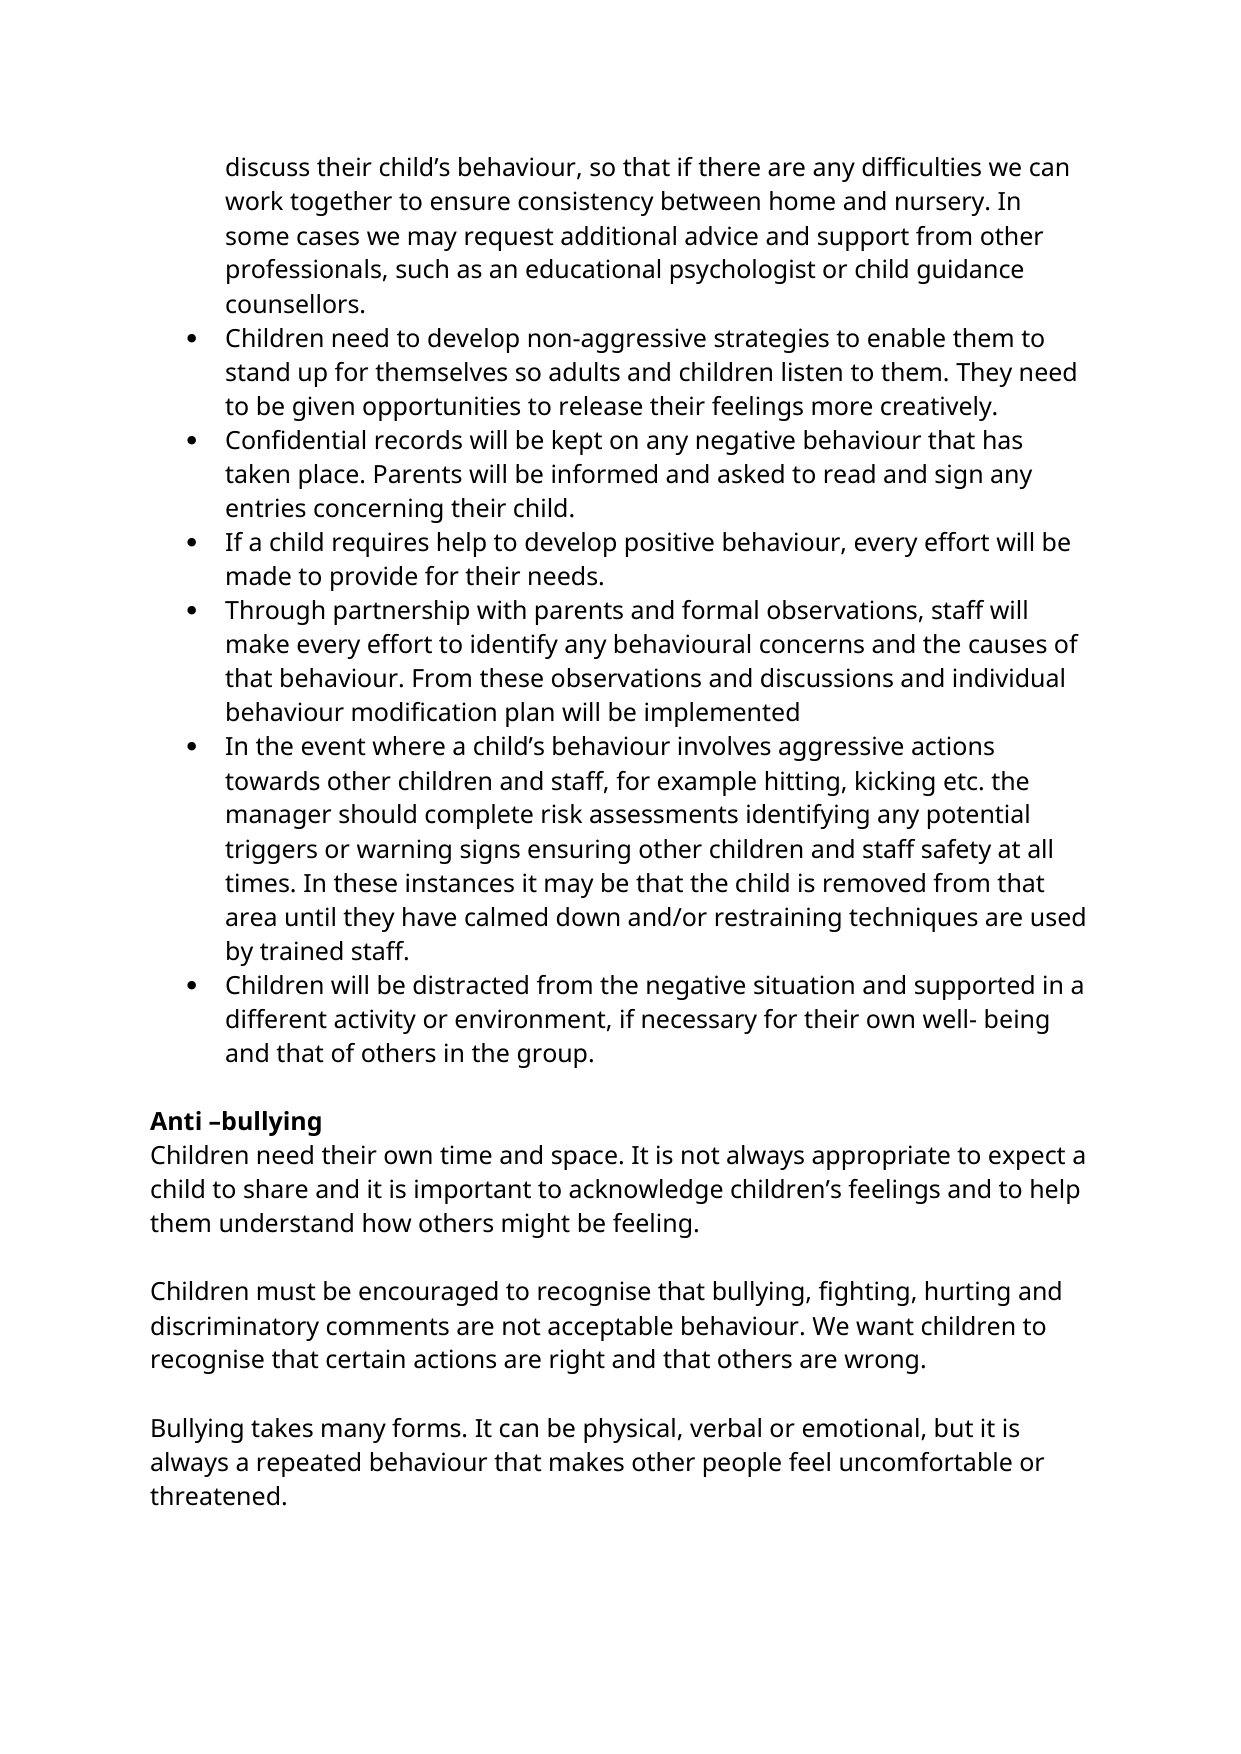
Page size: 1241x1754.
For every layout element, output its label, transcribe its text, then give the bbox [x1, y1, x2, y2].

list If a child requires help to develop positive behaviour, every effort will be made to provide for their needs. [187, 525, 1090, 593]
list Children will be distracted from the negative situation and supported in a different activity or environment, if necessary for their own well- being and that of others in the group. [187, 967, 1090, 1070]
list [187, 150, 1090, 320]
list Through partnership with parents and formal observations, staff will make every effort to identify any behavioural concerns and the causes of that behaviour. From these observations and discussions and individual behaviour modification plan will be implemented [187, 593, 1090, 729]
list Children need to develop non-aggressive strategies to enable them to stand up for themselves so adults and children listen to them. They need to be given opportunities to release their feelings more creatively. [187, 320, 1090, 422]
text Bullying takes many forms. It can be physical, verbal or emotional, but it is always a repeated behaviour that makes other people feel uncomfortable or threatened. [150, 1410, 1090, 1512]
list Confidential records will be kept on any negative behaviour that has taken place. Parents will be informed and asked to read and sign any entries concerning their child. [187, 422, 1090, 525]
list In the event where a child’s behaviour involves aggressive actions towards other children and staff, for example hitting, kicking etc. the manager should complete risk assessments identifying any potential triggers or warning signs ensuring other children and staff safety at all times. In these instances it may be that the child is removed from that area until they have calmed down and/or restraining techniques are used by trained staff. [187, 729, 1090, 967]
text Children must be encouraged to recognise that bullying, fighting, hurting and discriminatory comments are not acceptable behaviour. We want children to recognise that certain actions are right and that others are wrong. [150, 1274, 1090, 1376]
text Anti –bullying [150, 1104, 1090, 1138]
text Children need their own time and space. It is not always appropriate to expect a child to share and it is important to acknowledge children’s feelings and to help them understand how others might be feeling. [150, 1138, 1090, 1240]
